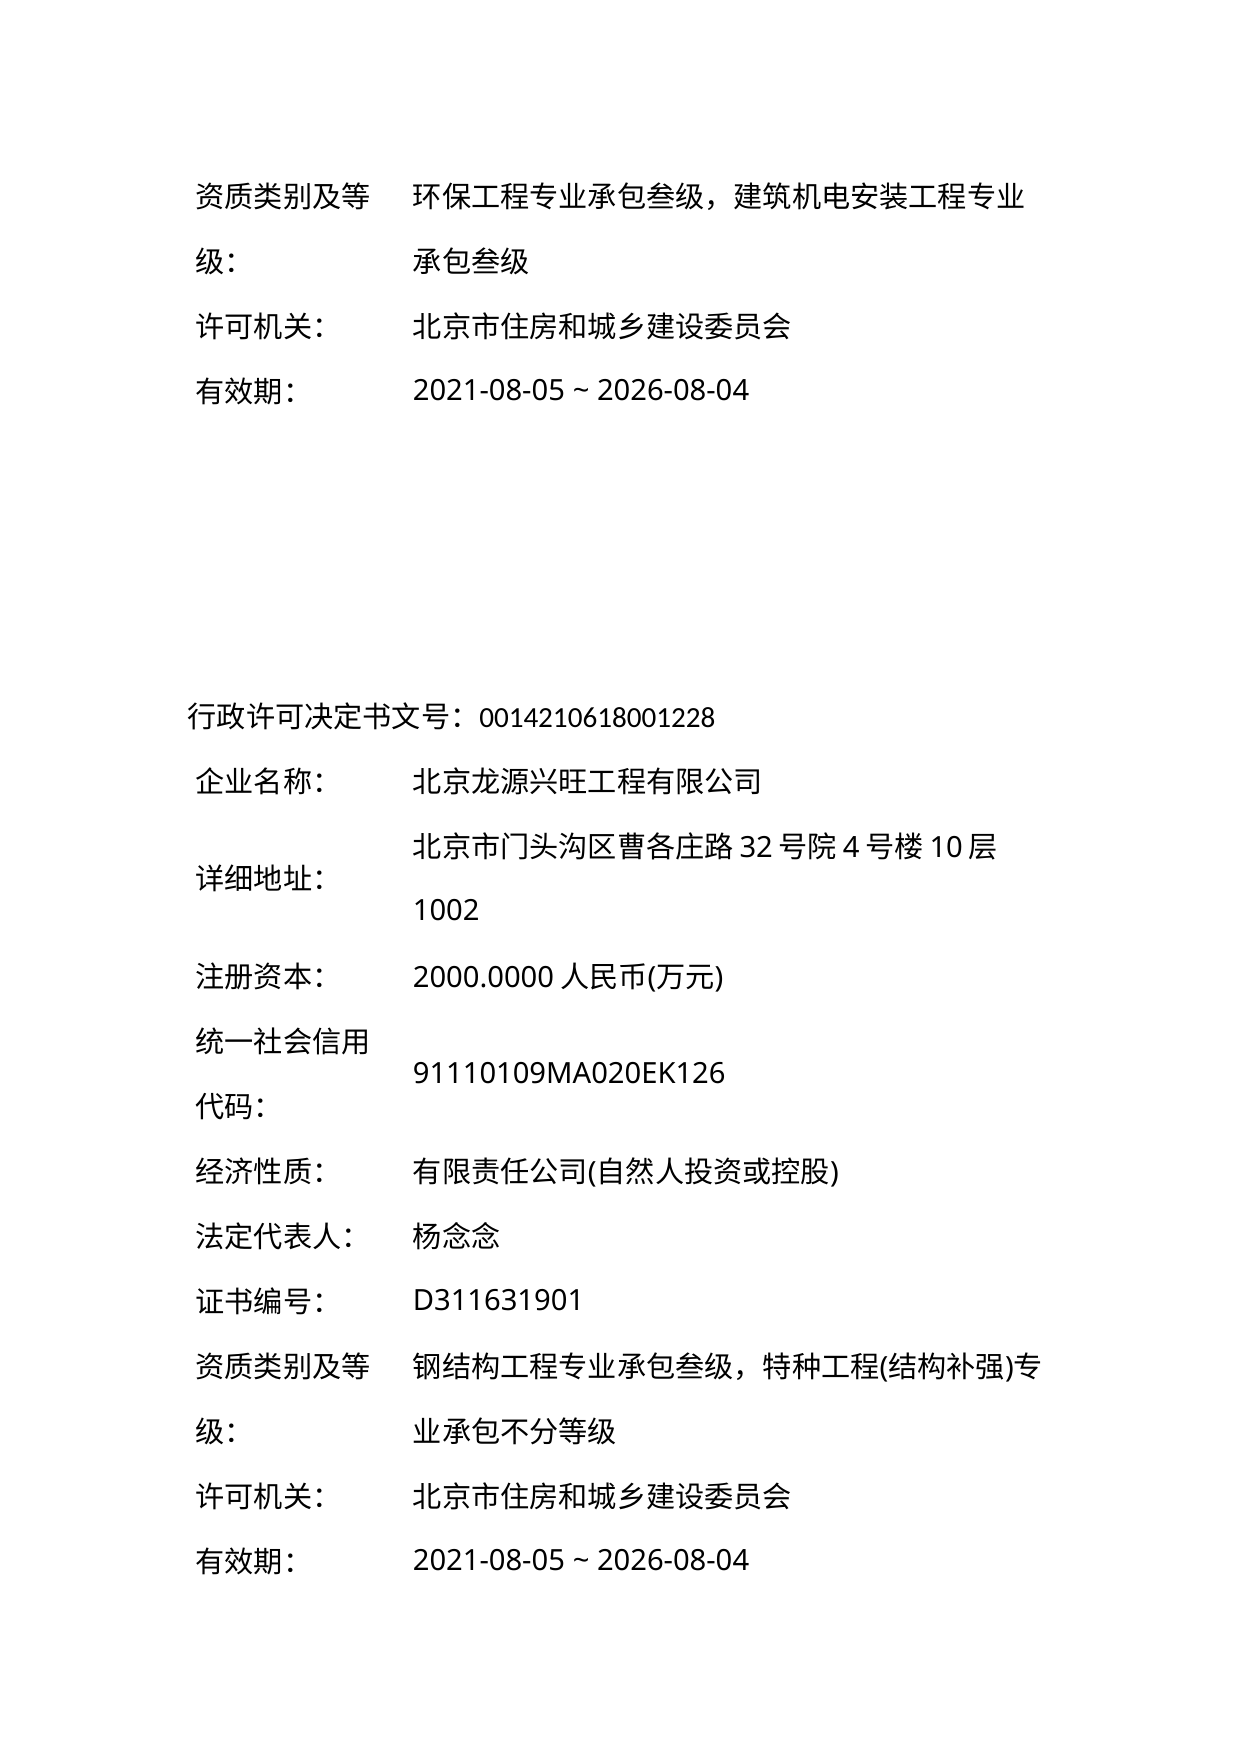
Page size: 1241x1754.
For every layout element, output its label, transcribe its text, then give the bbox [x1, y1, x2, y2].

table_cell 91110109MA020EK126 [405, 1007, 1053, 1137]
table_cell 2000.0000人民币(万元) [405, 942, 1053, 1007]
table_cell 有效期： [188, 357, 405, 422]
table_cell 资质类别及等级： [188, 162, 405, 292]
table_cell D311631901 [405, 1267, 1053, 1332]
table_header 北京龙源兴旺工程有限公司 [405, 747, 1053, 812]
table_cell 详细地址： [188, 812, 405, 942]
table_cell 许可机关： [188, 1462, 405, 1527]
table_cell 2021-08-05 ~ 2026-08-04 [405, 1527, 1053, 1592]
table_cell 有效期： [188, 1527, 405, 1592]
table_cell 许可机关： [188, 292, 405, 357]
table_cell 2021-08-05 ~ 2026-08-04 [405, 357, 1053, 422]
table_cell 统一社会信用代码： [188, 1007, 405, 1137]
table_cell 杨念念 [405, 1202, 1053, 1267]
table_cell 有限责任公司(自然人投资或控股) [405, 1137, 1053, 1202]
text 行政许可决定书文号：0014210618001228 [187, 682, 1053, 747]
table_cell 经济性质： [188, 1137, 405, 1202]
table_header 企业名称： [188, 747, 405, 812]
table_cell 法定代表人： [188, 1202, 405, 1267]
table_cell 注册资本： [188, 942, 405, 1007]
table_cell 钢结构工程专业承包叁级，特种工程(结构补强)专业承包不分等级 [405, 1332, 1053, 1462]
table_cell 资质类别及等级： [188, 1332, 405, 1462]
table_cell 北京市门头沟区曹各庄路32号院4号楼10层1002 [405, 812, 1053, 942]
table_cell 北京市住房和城乡建设委员会 [405, 1462, 1053, 1527]
table_cell 北京市住房和城乡建设委员会 [405, 292, 1053, 357]
table_cell 环保工程专业承包叁级，建筑机电安装工程专业承包叁级 [405, 162, 1053, 292]
table_cell 证书编号： [188, 1267, 405, 1332]
